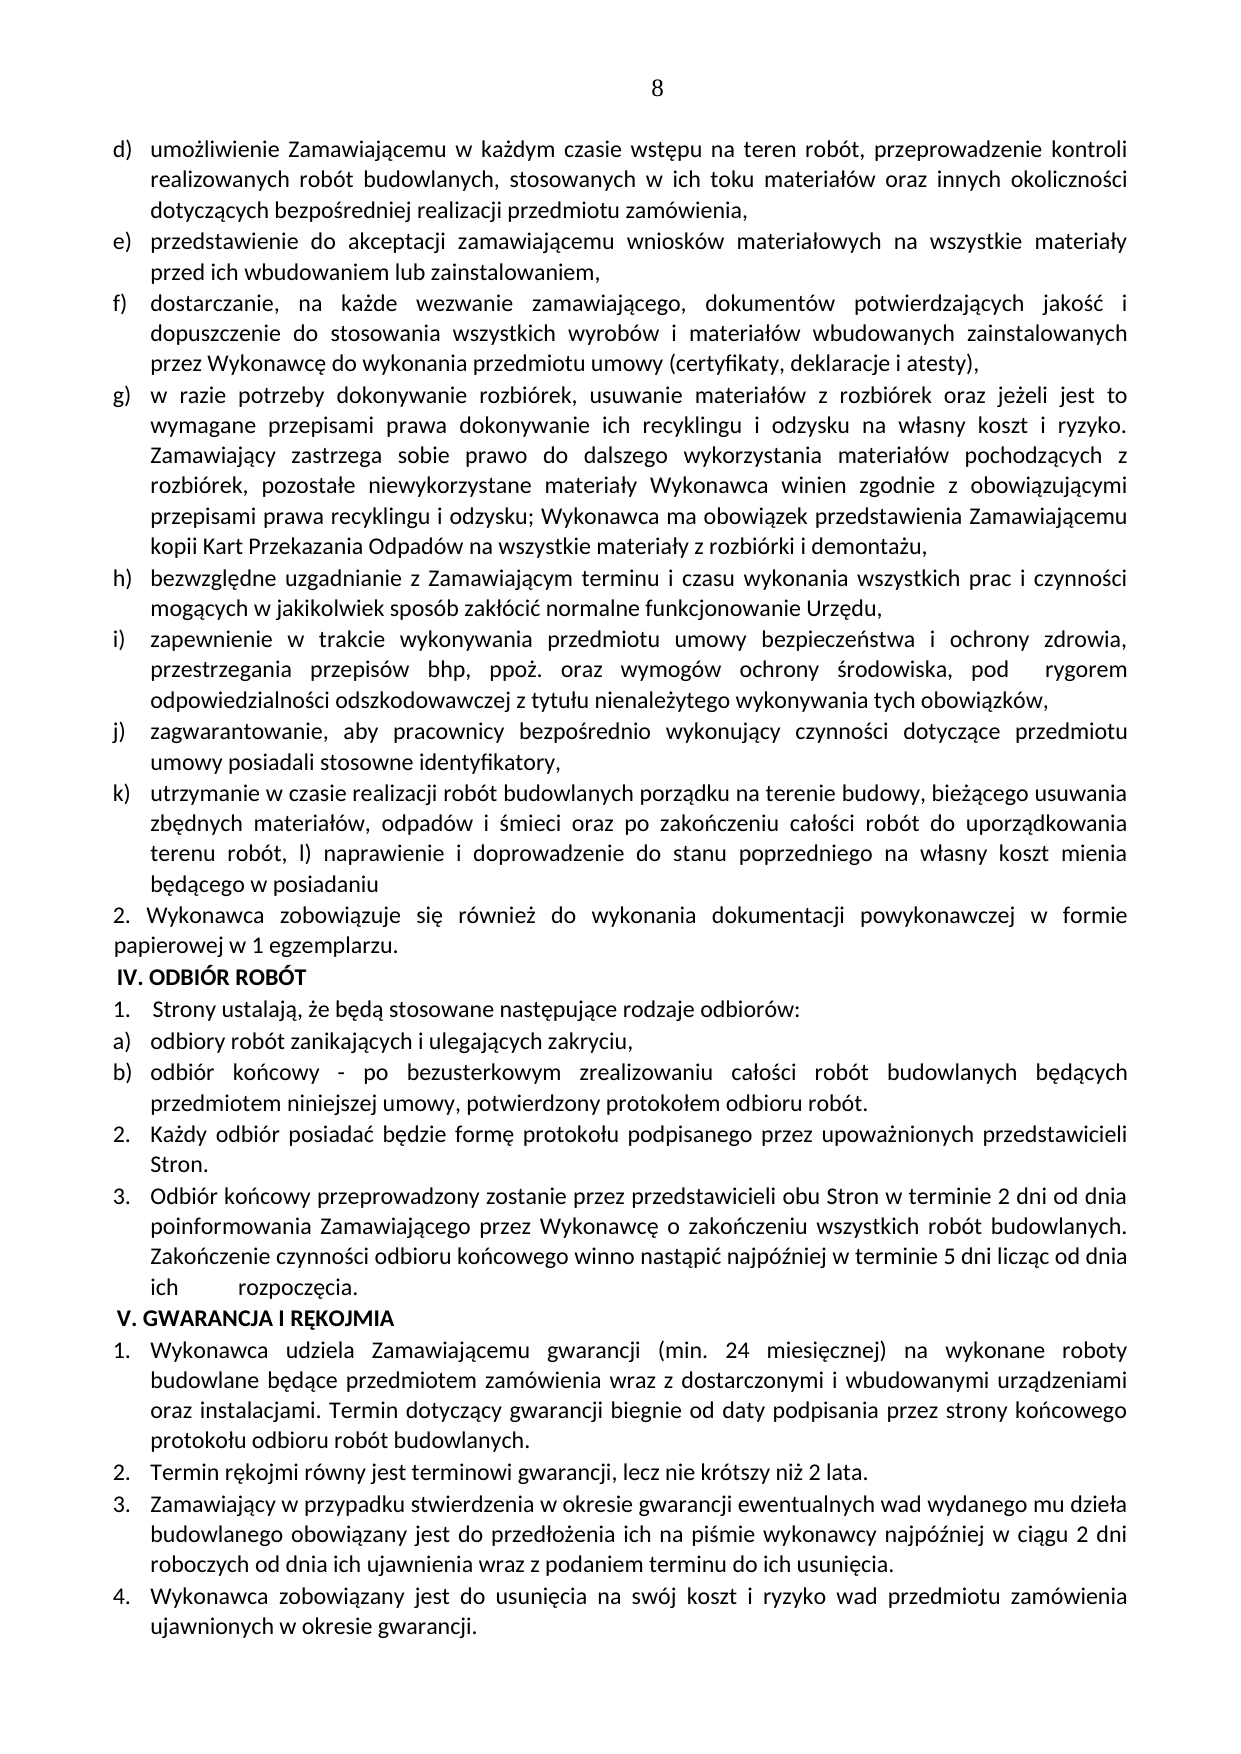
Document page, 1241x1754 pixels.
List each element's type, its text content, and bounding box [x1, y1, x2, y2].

list umożliwienie Zamawiającemu w każdym czasie wstępu na teren robót, przeprowadzenie kontroli realizowanych robót budowlanych, stosowanych w ich toku materiałów oraz innych okoliczności dotyczących bezpośredniej realizacji przedmiotu zamówienia, [113, 134, 1129, 224]
list Termin rękojmi równy jest terminowi gwarancji, lecz nie krótszy niż 2 lata. [113, 1457, 1129, 1486]
list odbiór końcowy - po bezusterkowym zrealizowaniu całości robót budowlanych będących przedmiotem niniejszej umowy, potwierdzony protokołem odbioru robót. [113, 1057, 1129, 1117]
list w razie potrzeby dokonywanie rozbiórek, usuwanie materiałów z rozbiórek oraz jeżeli jest to wymagane przepisami prawa dokonywanie ich recyklingu i odzysku na własny koszt i ryzyko. Zamawiający zastrzega sobie prawo do dalszego wykorzystania materiałów pochodzących z rozbiórek, pozostałe niewykorzystane materiały Wykonawca winien zgodnie z obowiązującymi przepisami prawa recyklingu i odzysku; Wykonawca ma obowiązek przedstawienia Zamawiającemu kopii Kart Przekazania Odpadów na wszystkie materiały z rozbiórki i demontażu, [113, 380, 1129, 560]
list Zamawiający w przypadku stwierdzenia w okresie gwarancji ewentualnych wad wydanego mu dzieła budowlanego obowiązany jest do przedłożenia ich na piśmie wykonawcy najpóźniej w ciągu 2 dni roboczych od dnia ich ujawnienia wraz z podaniem terminu do ich usunięcia. [113, 1489, 1129, 1578]
text V. GWARANCJA I RĘKOJMIA [111, 1303, 1129, 1333]
list zapewnienie w trakcie wykonywania przedmiotu umowy bezpieczeństwa i ochrony zdrowia, przestrzegania przepisów bhp, ppoż. oraz wymogów ochrony środowiska, pod rygorem odpowiedzialności odszkodowawczej z tytułu nienależytego wykonywania tych obowiązków, [113, 624, 1129, 714]
list przedstawienie do akceptacji zamawiającemu wniosków materiałowych na wszystkie materiały przed ich wbudowaniem lub zainstalowaniem, [113, 226, 1129, 286]
text 1. Strony ustalają, że będą stosowane następujące rodzaje odbiorów: [113, 994, 1129, 1023]
list utrzymanie w czasie realizacji robót budowlanych porządku na terenie budowy, bieżącego usuwania zbędnych materiałów, odpadów i śmieci oraz po zakończeniu całości robót do uporządkowania terenu robót, l) naprawienie i doprowadzenie do stanu poprzedniego na własny koszt mienia będącego w posiadaniu [113, 778, 1129, 898]
list Wykonawca zobowiązany jest do usunięcia na swój koszt i ryzyko wad przedmiotu zamówienia ujawnionych w okresie gwarancji. [113, 1581, 1129, 1640]
text IV. ODBIÓR ROBÓT [111, 962, 1129, 992]
list zagwarantowanie, aby pracownicy bezpośrednio wykonujący czynności dotyczące przedmiotu umowy posiadali stosowne identyfikatory, [113, 716, 1129, 776]
list dostarczanie, na każde wezwanie zamawiającego, dokumentów potwierdzających jakość i dopuszczenie do stosowania wszystkich wyrobów i materiałów wbudowanych zainstalowanych przez Wykonawcę do wykonania przedmiotu umowy (certyfikaty, deklaracje i atesty), [113, 288, 1129, 378]
list Każdy odbiór posiadać będzie formę protokołu podpisanego przez upoważnionych przedstawicieli Stron. [113, 1119, 1129, 1179]
text 2. Wykonawca zobowiązuje się również do wykonania dokumentacji powykonawczej w formie papierowej w 1 egzemplarzu. [113, 900, 1129, 960]
list bezwzględne uzgadnianie z Zamawiającym terminu i czasu wykonania wszystkich prac i czynności mogących w jakikolwiek sposób zakłócić normalne funkcjonowanie Urzędu, [113, 563, 1129, 622]
list Odbiór końcowy przeprowadzony zostanie przez przedstawicieli obu Stron w terminie 2 dni od dnia poinformowania Zamawiającego przez Wykonawcę o zakończeniu wszystkich robót budowlanych. Zakończenie czynności odbioru końcowego winno nastąpić najpóźniej w terminie 5 dni licząc od dnia ich rozpoczęcia. [113, 1181, 1129, 1301]
list odbiory robót zanikających i ulegających zakryciu, [113, 1026, 1129, 1055]
list Wykonawca udziela Zamawiającemu gwarancji (min. 24 miesięcznej) na wykonane roboty budowlane będące przedmiotem zamówienia wraz z dostarczonymi i wbudowanymi urządzeniami oraz instalacjami. Termin dotyczący gwarancji biegnie od daty podpisania przez strony końcowego protokołu odbioru robót budowlanych. [113, 1335, 1129, 1454]
